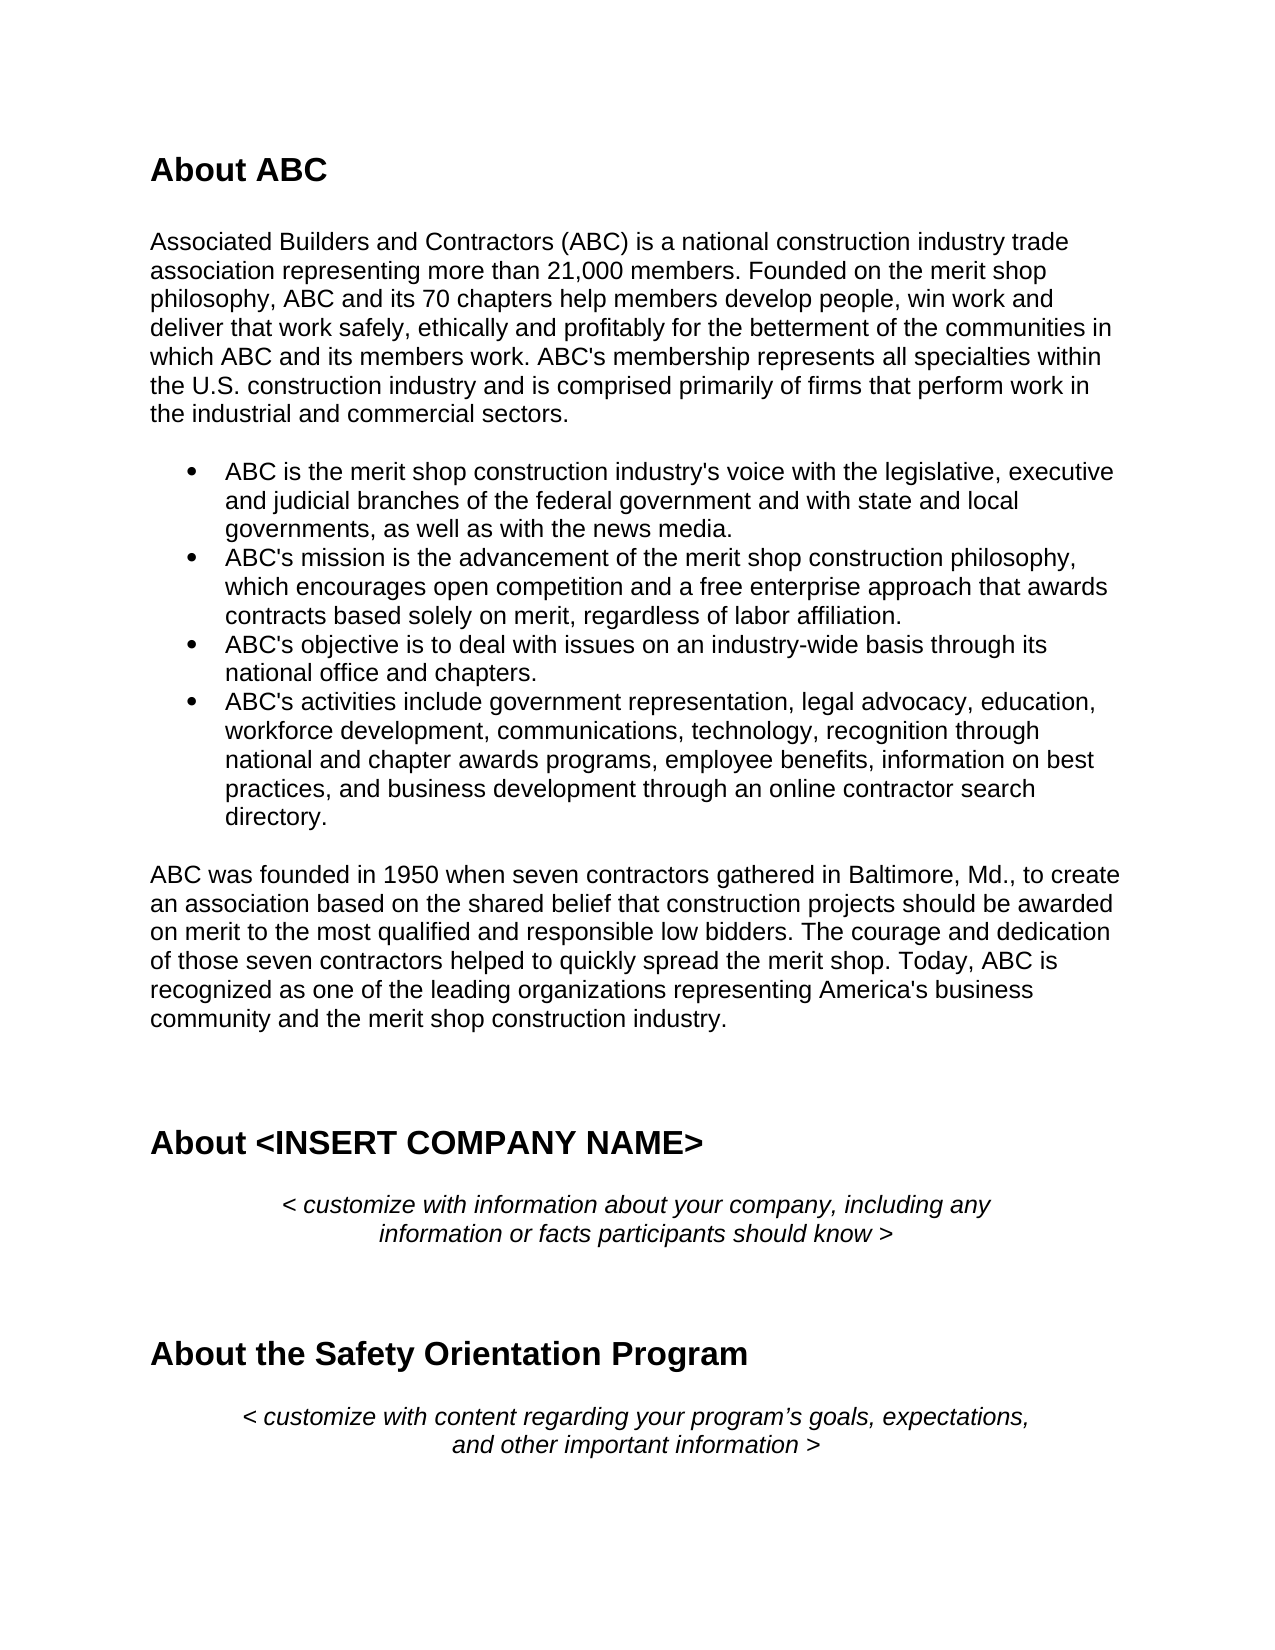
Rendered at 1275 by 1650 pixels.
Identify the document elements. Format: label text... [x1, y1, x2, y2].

text and other important information > [150, 1430, 1125, 1459]
text About ABC [150, 150, 1125, 188]
text About the Safety Orientation Program [150, 1334, 1125, 1373]
text ABC was founded in 1950 when seven contractors gathered in Baltimore, Md., to create an association based on the shared belief that construction projects should be awarded on merit to the most qualified and responsible low bidders. The courage and dedication of those seven contractors helped to quickly spread the merit shop. Today, ABC is recognized as one of the leading organizations representing America's business community and the merit shop construction industry. [150, 860, 1125, 1032]
list ABC's objective is to deal with issues on an industry-wide basis through its national office and chapters. [187, 629, 1125, 687]
list ABC's activities include government representation, legal advocacy, education, workforce development, communications, technology, recognition through national and chapter awards programs, employee benefits, information on best practices, and business development through an online contractor search directory. [187, 687, 1125, 831]
text < customize with information about your company, including any [150, 1191, 1125, 1219]
text < customize with content regarding your program’s goals, expectations, [150, 1401, 1125, 1430]
text About <INSERT COMPANY NAME> [150, 1123, 1125, 1162]
list ABC is the merit shop construction industry's voice with the legislative, executive and judicial branches of the federal government and with state and local governments, as well as with the news media. [187, 457, 1125, 543]
list ABC's mission is the advancement of the merit shop construction philosophy, which encourages open competition and a free enterprise approach that awards contracts based solely on merit, regardless of labor affiliation. [187, 543, 1125, 629]
text information or facts participants should know > [150, 1219, 1125, 1248]
text Associated Builders and Contractors (ABC) is a national construction industry trade association representing more than 21,000 members. Founded on the merit shop philosophy, ABC and its 70 chapters help members develop people, win work and deliver that work safely, ethically and profitably for the betterment of the communities in which ABC and its members work. ABC's membership represents all specialties within the U.S. construction industry and is comprised primarily of firms that perform work in the industrial and commercial sectors. [150, 227, 1125, 428]
